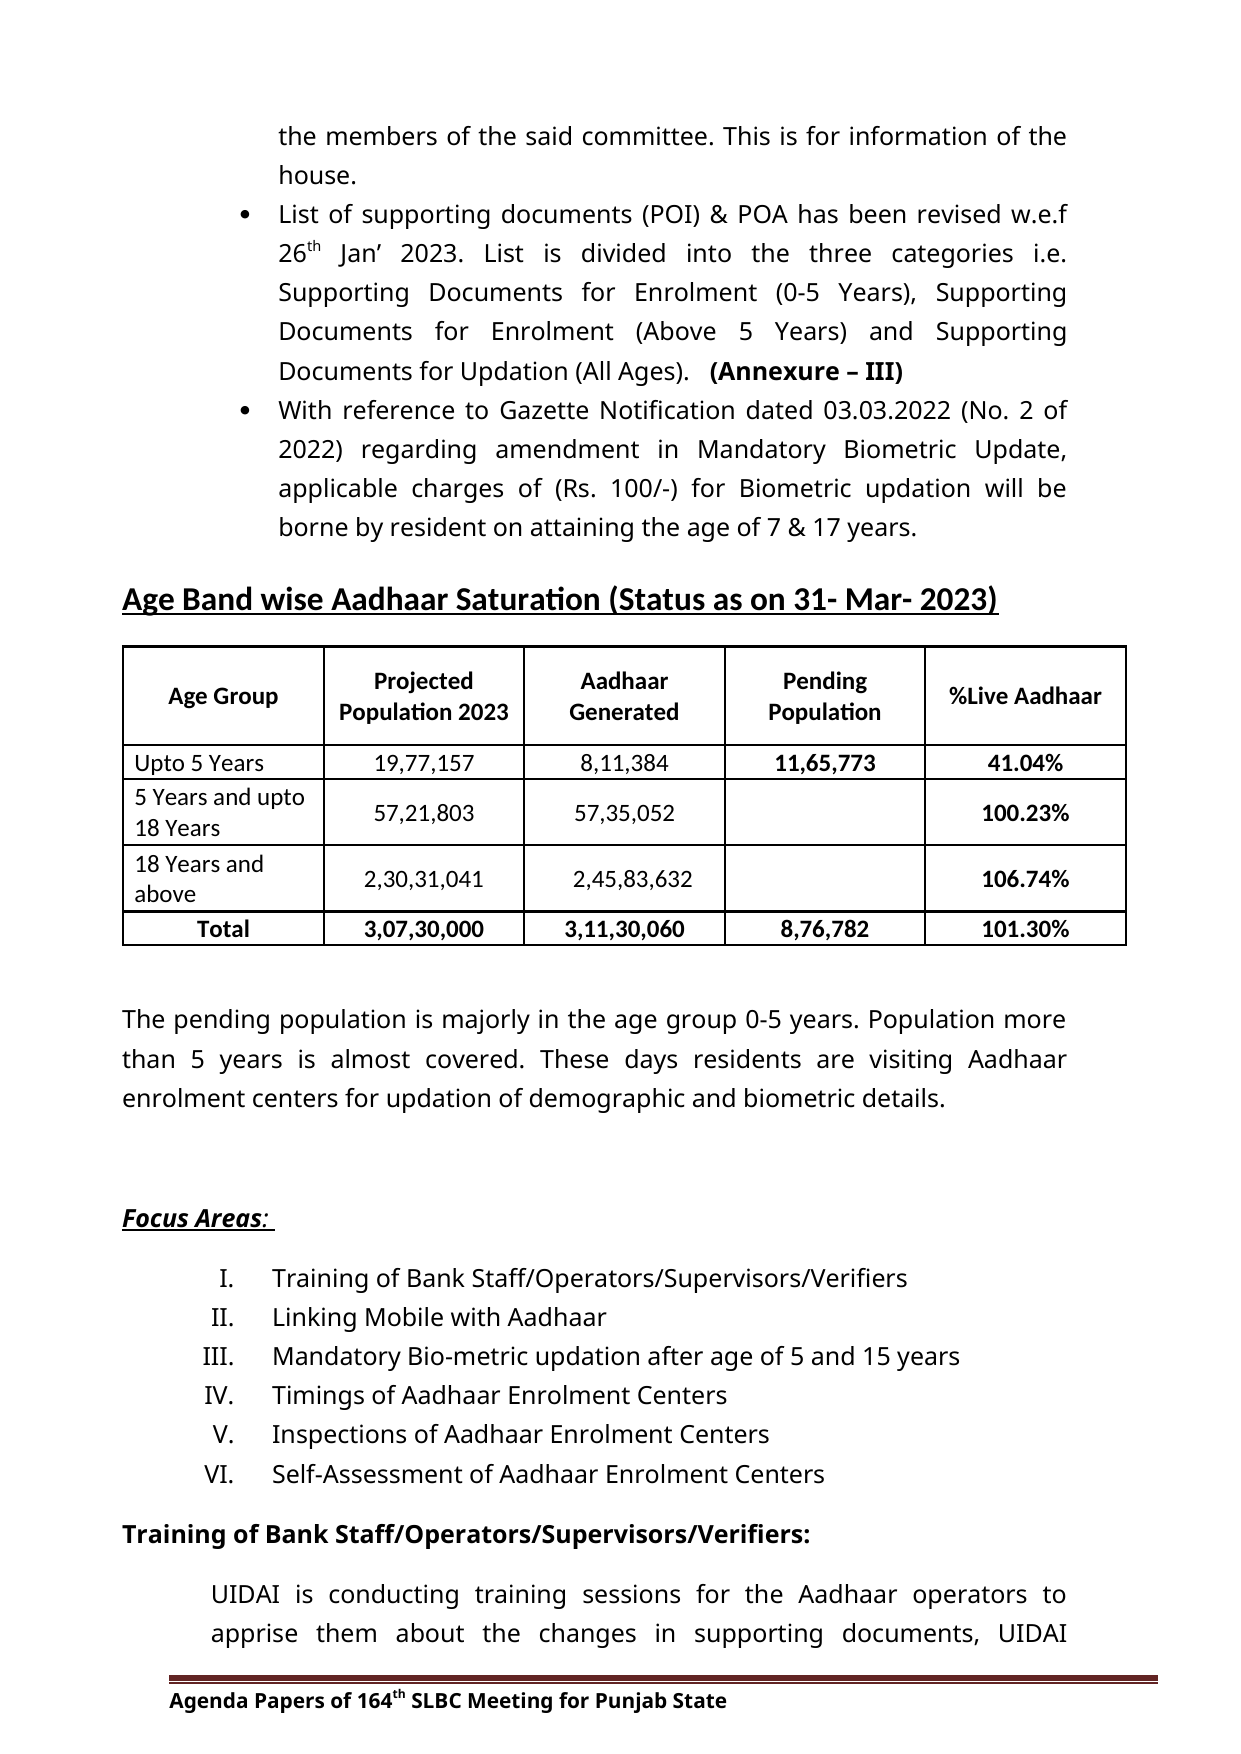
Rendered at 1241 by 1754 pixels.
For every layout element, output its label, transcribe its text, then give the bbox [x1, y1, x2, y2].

table_cell Total [124, 913, 323, 944]
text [211, 1576, 1068, 1649]
table_cell 101.30% [926, 913, 1125, 944]
text Age Band wise Aadhaar Saturation (Status as on 31- Mar- 2023) [122, 578, 1125, 618]
list With reference to Gazette Notification dated 03.03.2022 (No. 2 of 2022) regarding amendment in Mandatory Biometric Update, applicable charges of (Rs. 100/-) for Biometric updation will be borne by resident on attaining the age of 7 & 17 years. [241, 392, 1068, 544]
table_cell 3,11,30,060 [525, 913, 724, 944]
table_cell 5 Years and upto 18 Years [124, 780, 323, 844]
list Mandatory Bio-metric updation after age of 5 and 15 years [234, 1339, 1068, 1373]
table_header Pending Population [726, 648, 924, 744]
list Training of Bank Staff/Operators/Supervisors/Verifiers [234, 1260, 1068, 1294]
table_cell [726, 780, 924, 844]
table_header %Live Aadhaar [926, 648, 1125, 744]
text Focus Areas: [122, 1200, 1068, 1234]
table_cell 57,35,052 [525, 780, 724, 844]
list Timings of Aadhaar Enrolment Centers [234, 1378, 1068, 1412]
table_header Projected Population 2023 [325, 648, 523, 744]
table_header Aadhaar Generated [525, 648, 724, 744]
table_cell Upto 5 Years [124, 746, 323, 778]
list List of supporting documents (POI) & POA has been revised w.e.f 26th Jan’ 2023. List is divided into the three categories i.e. Supporting Documents for Enrolment (0-5 Years), Supporting Documents for Enrolment (Above 5 Years) and Supporting Documents for Updation (All Ages). (Annexure – III) [241, 197, 1068, 387]
table_cell 57,21,803 [325, 780, 523, 844]
table_cell 100.23% [926, 780, 1125, 844]
table_cell 18 Years and above [124, 846, 323, 910]
table_cell 3,07,30,000 [325, 913, 523, 944]
list Inspections of Aadhaar Enrolment Centers [234, 1417, 1068, 1451]
table_cell 2,45,83,632 [525, 846, 724, 910]
list Linking Mobile with Aadhaar [234, 1299, 1068, 1334]
table_cell 2,30,31,041 [325, 846, 523, 910]
table_cell [726, 846, 924, 910]
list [241, 118, 1068, 191]
text The pending population is majorly in the age group 0-5 years. Population more than 5 years is almost covered. These days residents are visiting Aadhaar enrolment centers for updation of demographic and biometric details. [122, 1002, 1068, 1114]
table_cell 106.74% [926, 846, 1125, 910]
text Training of Bank Staff/Operators/Supervisors/Verifiers: [122, 1516, 1125, 1550]
table_cell 19,77,157 [325, 746, 523, 778]
table_header Age Group [124, 648, 323, 744]
list Self-Assessment of Aadhaar Enrolment Centers [234, 1456, 1068, 1490]
table_cell 8,76,782 [726, 913, 924, 944]
table_cell 41.04% [926, 746, 1125, 778]
table_cell 8,11,384 [525, 746, 724, 778]
table_cell 11,65,773 [726, 746, 924, 778]
